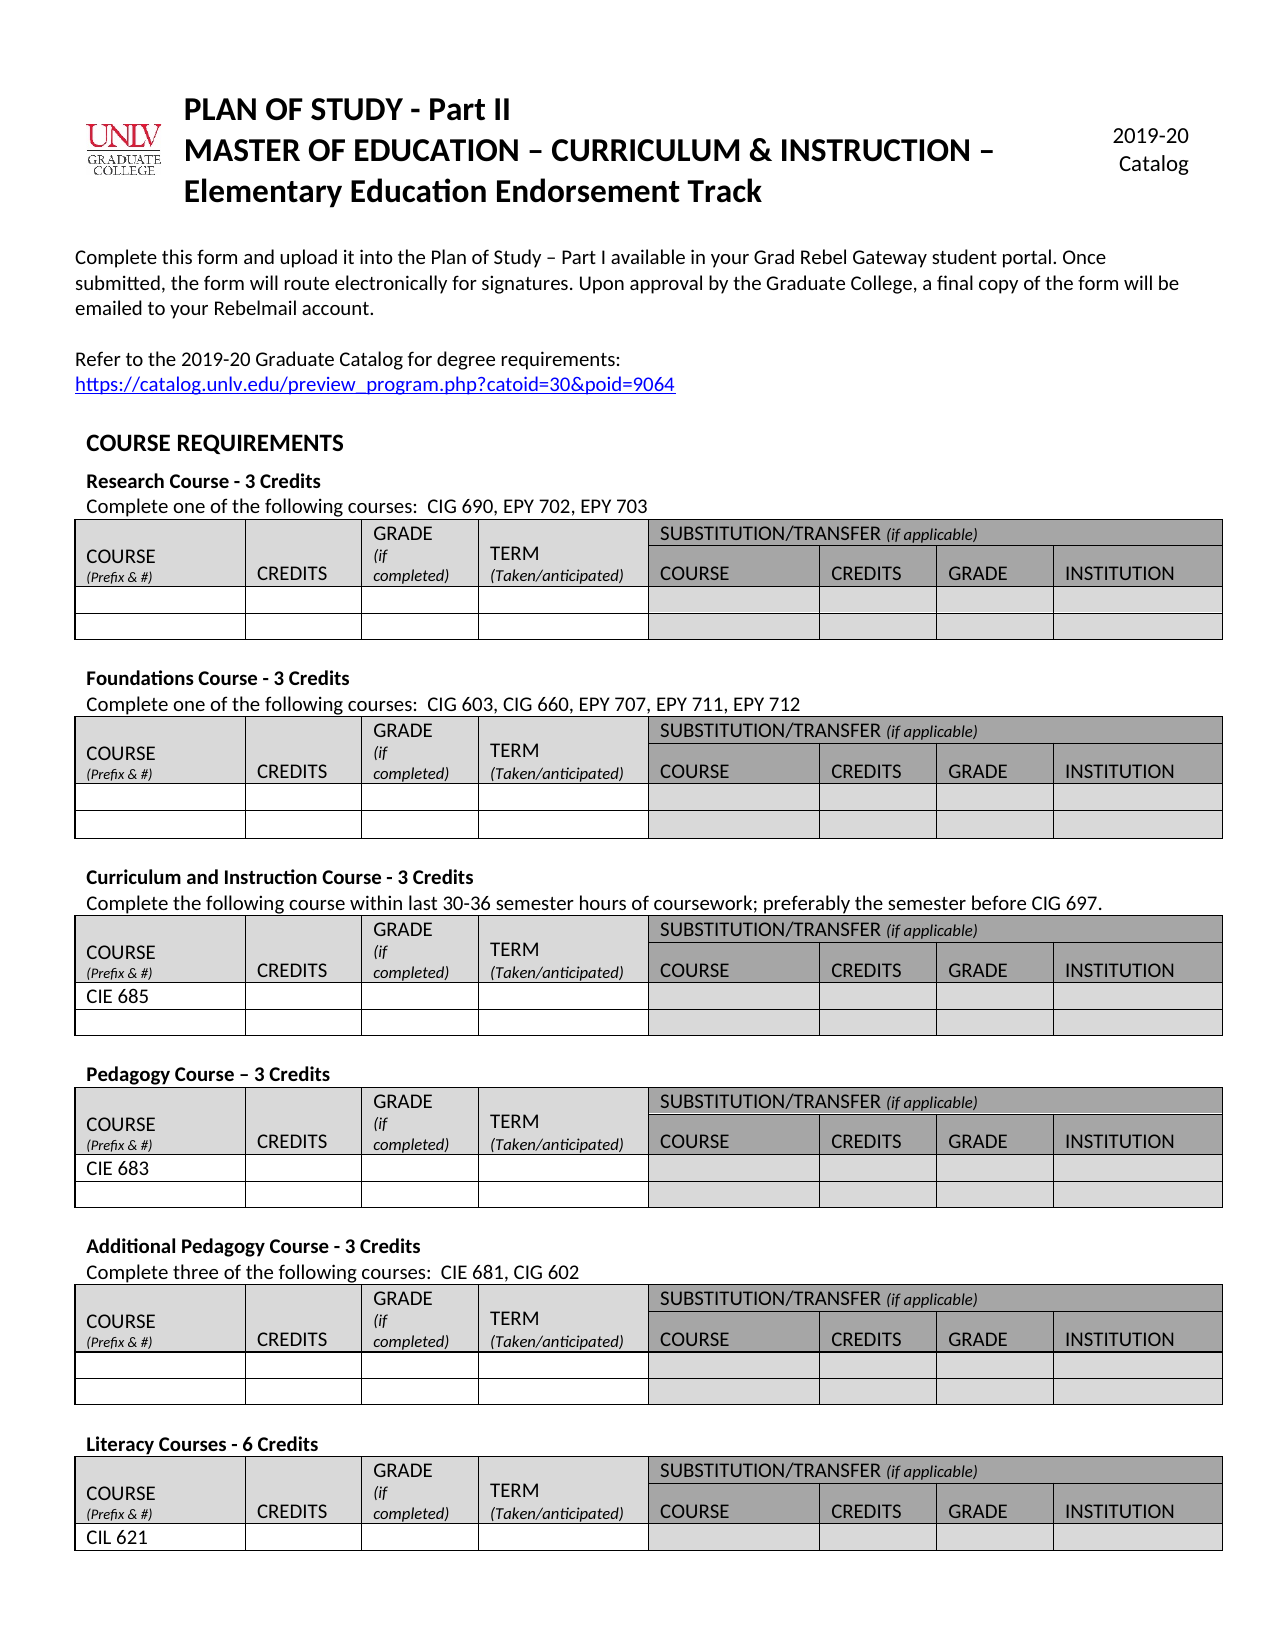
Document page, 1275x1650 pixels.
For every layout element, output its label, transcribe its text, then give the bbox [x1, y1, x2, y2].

table_cell [1054, 614, 1222, 639]
table_cell TERM (Taken/anticipated) [479, 1088, 648, 1154]
table_cell [76, 1379, 245, 1404]
table_cell [479, 1524, 648, 1550]
table_cell [820, 587, 936, 612]
table_cell [246, 1379, 361, 1404]
table_cell [362, 1155, 478, 1181]
text https://catalog.unlv.edu/preview_program.php?catoid=30&poid=9064 [75, 371, 1200, 397]
table_cell [649, 587, 819, 612]
table_cell [820, 1155, 936, 1181]
table_cell [937, 811, 1053, 838]
table_cell [76, 811, 245, 838]
table_cell CREDITS [820, 546, 936, 586]
table_cell [362, 1182, 478, 1207]
table_header Research Course - 3 Credits Complete one of the following courses: CIG 690, EPY 702, EPY 703 [75, 468, 1222, 519]
table_cell [1054, 1524, 1222, 1550]
table_cell [820, 1353, 936, 1378]
table_cell [479, 1010, 648, 1035]
table_cell [362, 784, 478, 810]
table_cell [820, 811, 936, 838]
table_cell [76, 1010, 245, 1035]
table_cell GRADE [937, 744, 1053, 783]
table_cell COURSE [649, 1312, 819, 1351]
table_cell [362, 983, 478, 1009]
table_cell [937, 614, 1053, 639]
table_cell [937, 1524, 1053, 1550]
table_cell INSTITUTION [1054, 546, 1222, 586]
table_cell [1054, 811, 1222, 838]
table_cell [1054, 1155, 1222, 1181]
table_cell [649, 1524, 819, 1550]
table_cell COURSE (Prefix & #) [76, 1457, 245, 1523]
table_cell CREDITS [820, 1484, 936, 1523]
table_cell COURSE (Prefix & #) [76, 1285, 245, 1351]
table_cell [937, 587, 1053, 612]
picture [86, 124, 162, 175]
table_cell [820, 784, 936, 810]
table_cell [479, 983, 648, 1009]
table_cell [246, 1353, 361, 1378]
table_cell GRADE (if completed) [362, 1088, 478, 1154]
table_cell [362, 811, 478, 838]
table_cell TERM (Taken/anticipated) [479, 916, 648, 982]
table_cell [76, 1182, 245, 1207]
table_cell TERM (Taken/anticipated) [479, 1457, 648, 1523]
table_cell [246, 784, 361, 810]
table_cell GRADE (if completed) [362, 717, 478, 783]
table_cell COURSE [649, 744, 819, 783]
table_cell [362, 614, 478, 639]
table_cell SUBSTITUTION/TRANSFER (if applicable) [649, 1457, 1222, 1483]
table_cell GRADE [937, 1312, 1053, 1351]
table_cell [820, 614, 936, 639]
table_cell CIL 621 [76, 1524, 245, 1550]
table_cell COURSE [649, 943, 819, 982]
table_cell INSTITUTION [1054, 1312, 1222, 1351]
table_cell [649, 1353, 819, 1378]
table_cell COURSE (Prefix & #) [76, 1088, 245, 1154]
table_cell COURSE (Prefix & #) [76, 916, 245, 982]
table_cell TERM (Taken/anticipated) [479, 520, 648, 586]
table_cell CIE 683 [76, 1155, 245, 1181]
table_cell [1054, 784, 1222, 810]
table_cell [246, 1155, 361, 1181]
table_cell [246, 1524, 361, 1550]
table_cell GRADE (if completed) [362, 520, 478, 586]
table_cell [479, 1155, 648, 1181]
table_cell [246, 983, 361, 1009]
table_cell Foundations Course - 3 Credits Complete one of the following courses: CIG 603, CIG 660, EPY 707, EPY 711, EPY 712 [75, 640, 1222, 716]
table_cell [937, 1379, 1053, 1404]
table_cell [479, 811, 648, 838]
table_cell [246, 1182, 361, 1207]
table_cell SUBSTITUTION/TRANSFER (if applicable) [649, 717, 1222, 743]
table_cell [76, 587, 245, 612]
table_cell [937, 1182, 1053, 1207]
table_header PLAN OF STUDY - Part II MASTER OF EDUCATION – CURRICULUM & INSTRUCTION – Elementary Education Endorsement Track [173, 75, 1077, 224]
table_cell [479, 1182, 648, 1207]
table_cell [479, 1379, 648, 1404]
table_cell INSTITUTION [1054, 943, 1222, 982]
table_cell Pedagogy Course – 3 Credits [75, 1036, 1222, 1087]
table_cell [937, 983, 1053, 1009]
table_cell [362, 1379, 478, 1404]
table_cell CREDITS [246, 1457, 361, 1523]
table_cell [246, 1010, 361, 1035]
table_cell TERM (Taken/anticipated) [479, 717, 648, 783]
table_cell [76, 614, 245, 639]
table_cell [479, 784, 648, 810]
text Complete this form and upload it into the Plan of Study – Part I available in your Grad Rebel Gateway student portal. Once submitted, the form will route electronically for signatures. Upon approval by the Graduate College, a final copy of the form will be emailed to your Rebelmail account. [75, 244, 1200, 321]
table_cell [362, 1353, 478, 1378]
table_cell SUBSTITUTION/TRANSFER (if applicable) [649, 1088, 1222, 1113]
table_cell GRADE [937, 1115, 1053, 1154]
table_cell [820, 983, 936, 1009]
table_cell [649, 614, 819, 639]
table_cell [362, 1010, 478, 1035]
table_cell CREDITS [820, 1115, 936, 1154]
table_cell [1054, 983, 1222, 1009]
table_cell [649, 983, 819, 1009]
table_cell [246, 614, 361, 639]
table_cell Literacy Courses - 6 Credits [75, 1405, 1222, 1456]
table_cell COURSE [649, 546, 819, 586]
table_cell [479, 614, 648, 639]
table_cell [649, 1155, 819, 1181]
table_cell [1054, 1010, 1222, 1035]
table_cell SUBSTITUTION/TRANSFER (if applicable) [649, 916, 1222, 942]
table_cell GRADE (if completed) [362, 1457, 478, 1523]
table_cell [1054, 1353, 1222, 1378]
table_cell [820, 1010, 936, 1035]
table_cell CREDITS [246, 520, 361, 586]
table_cell [362, 587, 478, 612]
table_cell [820, 1379, 936, 1404]
table_cell GRADE [937, 546, 1053, 586]
table_cell [937, 784, 1053, 810]
table_cell [246, 587, 361, 612]
table_cell [820, 1524, 936, 1550]
table_cell [649, 1010, 819, 1035]
table_cell INSTITUTION [1054, 1484, 1222, 1523]
table_cell COURSE [649, 1115, 819, 1154]
table_cell [76, 784, 245, 810]
table_cell [937, 1155, 1053, 1181]
table_cell [1054, 587, 1222, 612]
table_cell CREDITS [246, 1285, 361, 1351]
table_cell CREDITS [246, 1088, 361, 1154]
text Refer to the 2019-20 Graduate Catalog for degree requirements: [75, 346, 1200, 371]
table_cell GRADE (if completed) [362, 1285, 478, 1351]
table_cell CREDITS [820, 943, 936, 982]
table_header [75, 75, 172, 224]
table_header COURSE REQUIREMENTS [75, 397, 1222, 458]
table_cell GRADE [937, 943, 1053, 982]
table_cell INSTITUTION [1054, 744, 1222, 783]
table_cell SUBSTITUTION/TRANSFER (if applicable) [649, 1285, 1222, 1311]
table_header Additional Pedagogy Course - 3 Credits Complete three of the following courses: CIE 681, CIG 602 [75, 1234, 1222, 1284]
table_cell TERM (Taken/anticipated) [479, 1285, 648, 1351]
table_cell [1054, 1182, 1222, 1207]
table_header 2019-20 Catalog [1077, 75, 1200, 224]
table_cell Curriculum and Instruction Course - 3 Credits Complete the following course within last 30-36 semester hours of coursework; preferably the semester before CIG 697. [75, 839, 1222, 915]
table_cell COURSE (Prefix & #) [76, 717, 245, 783]
table_cell GRADE (if completed) [362, 916, 478, 982]
table_cell [937, 1353, 1053, 1378]
table_cell CIE 685 [76, 983, 245, 1009]
table_cell [479, 1353, 648, 1378]
table_cell [1054, 1379, 1222, 1404]
table_cell [649, 1379, 819, 1404]
table_cell CREDITS [820, 1312, 936, 1351]
table_cell [479, 587, 648, 612]
table_cell [649, 784, 819, 810]
table_cell COURSE [649, 1484, 819, 1523]
table_cell CREDITS [820, 744, 936, 783]
table_cell [937, 1010, 1053, 1035]
table_cell INSTITUTION [1054, 1115, 1222, 1154]
table_cell [649, 1182, 819, 1207]
table_cell [362, 1524, 478, 1550]
table_cell COURSE (Prefix & #) [76, 520, 245, 586]
table_cell CREDITS [246, 916, 361, 982]
table_cell [76, 1353, 245, 1378]
table_cell [246, 811, 361, 838]
table_cell [820, 1182, 936, 1207]
table_cell SUBSTITUTION/TRANSFER (if applicable) [649, 520, 1222, 545]
table_cell [649, 811, 819, 838]
table_cell GRADE [937, 1484, 1053, 1523]
table_cell CREDITS [246, 717, 361, 783]
